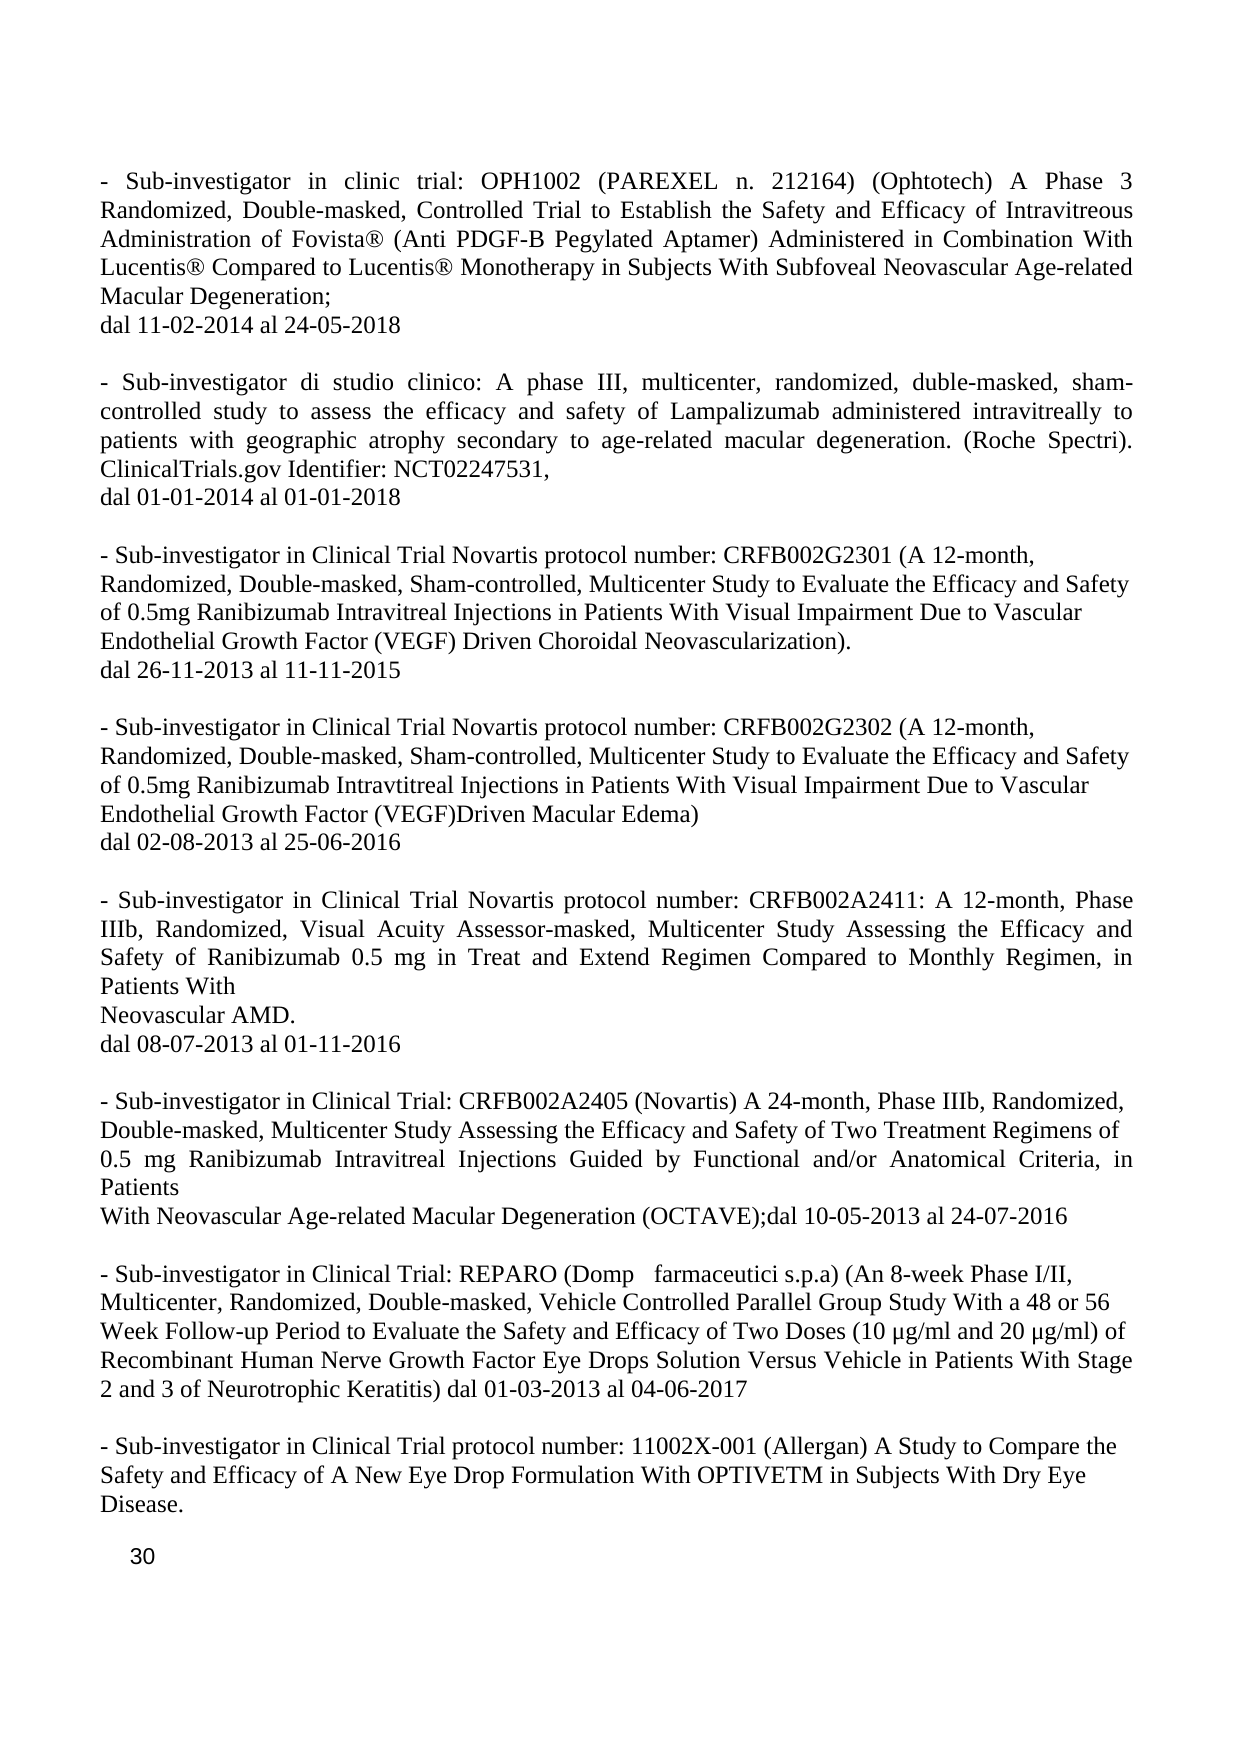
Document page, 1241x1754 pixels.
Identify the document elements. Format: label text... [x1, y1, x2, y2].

text With Neovascular Age-related Macular Degeneration (OCTAVE);dal 10-05-2013 al 24-07-2016 [100, 1201, 1134, 1230]
text of 0.5mg Ranibizumab Intravtitreal Injections in Patients With Visual Impairment Due to Vascular [100, 770, 1134, 799]
text - Sub-investigator in Clinical Trial Novartis protocol number: CRFB002G2302 (A 12-month, [100, 712, 1134, 741]
text - Sub-investigator in Clinical Trial: CRFB002A2405 (Novartis) A 24-month, Phase IIIb, Randomized, [100, 1086, 1134, 1115]
text Endothelial Growth Factor (VEGF)Driven Macular Edema) [100, 799, 1134, 827]
text - Sub-investigator di studio clinico: A phase III, multicenter, randomized, duble-masked, sham-controlled study to assess the efficacy and safety of Lampalizumab administered intravitreally to patients with geographic atrophy secondary to age-related macular degeneration. (Roche Spectri). ClinicalTrials.gov Identifier: NCT02247531, [100, 367, 1134, 482]
text dal 08-07-2013 al 01-11-2016 [100, 1029, 1134, 1057]
text 0.5 mg Ranibizumab Intravitreal Injections Guided by Functional and/or Anatomical Criteria, in Patients [100, 1144, 1134, 1201]
text dal 11-02-2014 al 24-05-2018 [100, 310, 1134, 339]
text dal 02-08-2013 al 25-06-2016 [100, 827, 1134, 856]
text Multicenter, Randomized, Double-masked, Vehicle Controlled Parallel Group Study With a 48 or 56 [100, 1287, 1134, 1316]
text - Sub-investigator in Clinical Trial Novartis protocol number: CRFB002A2411: A 12-month, Phase IIIb, Randomized, Visual Acuity Assessor-masked, Multicenter Study Assessing the Efficacy and Safety of Ranibizumab 0.5 mg in Treat and Extend Regimen Compared to Monthly Regimen, in Patients With [100, 885, 1134, 1000]
text Randomized, Double-masked, Sham-controlled, Multicenter Study to Evaluate the Efficacy and Safety [100, 741, 1134, 770]
text Recombinant Human Nerve Growth Factor Eye Drops Solution Versus Vehicle in Patients With Stage 2 and 3 of Neurotrophic Keratitis) dal 01-03-2013 al 04-06-2017 [100, 1345, 1134, 1402]
text Double-masked, Multicenter Study Assessing the Efficacy and Safety of Two Treatment Regimens of [100, 1115, 1134, 1144]
text Disease. [100, 1489, 1134, 1517]
text Endothelial Growth Factor (VEGF) Driven Choroidal Neovascularization). [100, 626, 1134, 655]
text - Sub-investigator in Clinical Trial: REPARO (Domp farmaceutici s.p.a) (An 8-week Phase I/II, [100, 1259, 1134, 1287]
text - Sub-investigator in Clinical Trial protocol number: 11002X-001 (Allergan) A Study to Compare the [100, 1431, 1134, 1460]
text Week Follow-up Period to Evaluate the Safety and Efficacy of Two Doses (10 μg/ml and 20 μg/ml) of [100, 1316, 1134, 1345]
text - Sub-investigator in Clinical Trial Novartis protocol number: CRFB002G2301 (A 12-month, [100, 540, 1134, 569]
text Randomized, Double-masked, Sham-controlled, Multicenter Study to Evaluate the Efficacy and Safety [100, 569, 1134, 597]
text dal 01-01-2014 al 01-01-2018 [100, 482, 1134, 511]
text dal 26-11-2013 al 11-11-2015 [100, 655, 1134, 684]
text Safety and Efficacy of A New Eye Drop Formulation With OPTIVETM in Subjects With Dry Eye [100, 1460, 1134, 1489]
text Neovascular AMD. [100, 1000, 1134, 1029]
text of 0.5mg Ranibizumab Intravitreal Injections in Patients With Visual Impairment Due to Vascular [100, 597, 1134, 626]
text - Sub-investigator in clinic trial: OPH1002 (PAREXEL n. 212164) (Ophtotech) A Phase 3 Randomized, Double-masked, Controlled Trial to Establish the Safety and Efficacy of Intravitreous Administration of Fovista® (Anti PDGF-B Pegylated Aptamer) Administered in Combination With Lucentis® Compared to Lucentis® Monotherapy in Subjects With Subfoveal Neovascular Age-related Macular Degeneration; [100, 166, 1134, 310]
